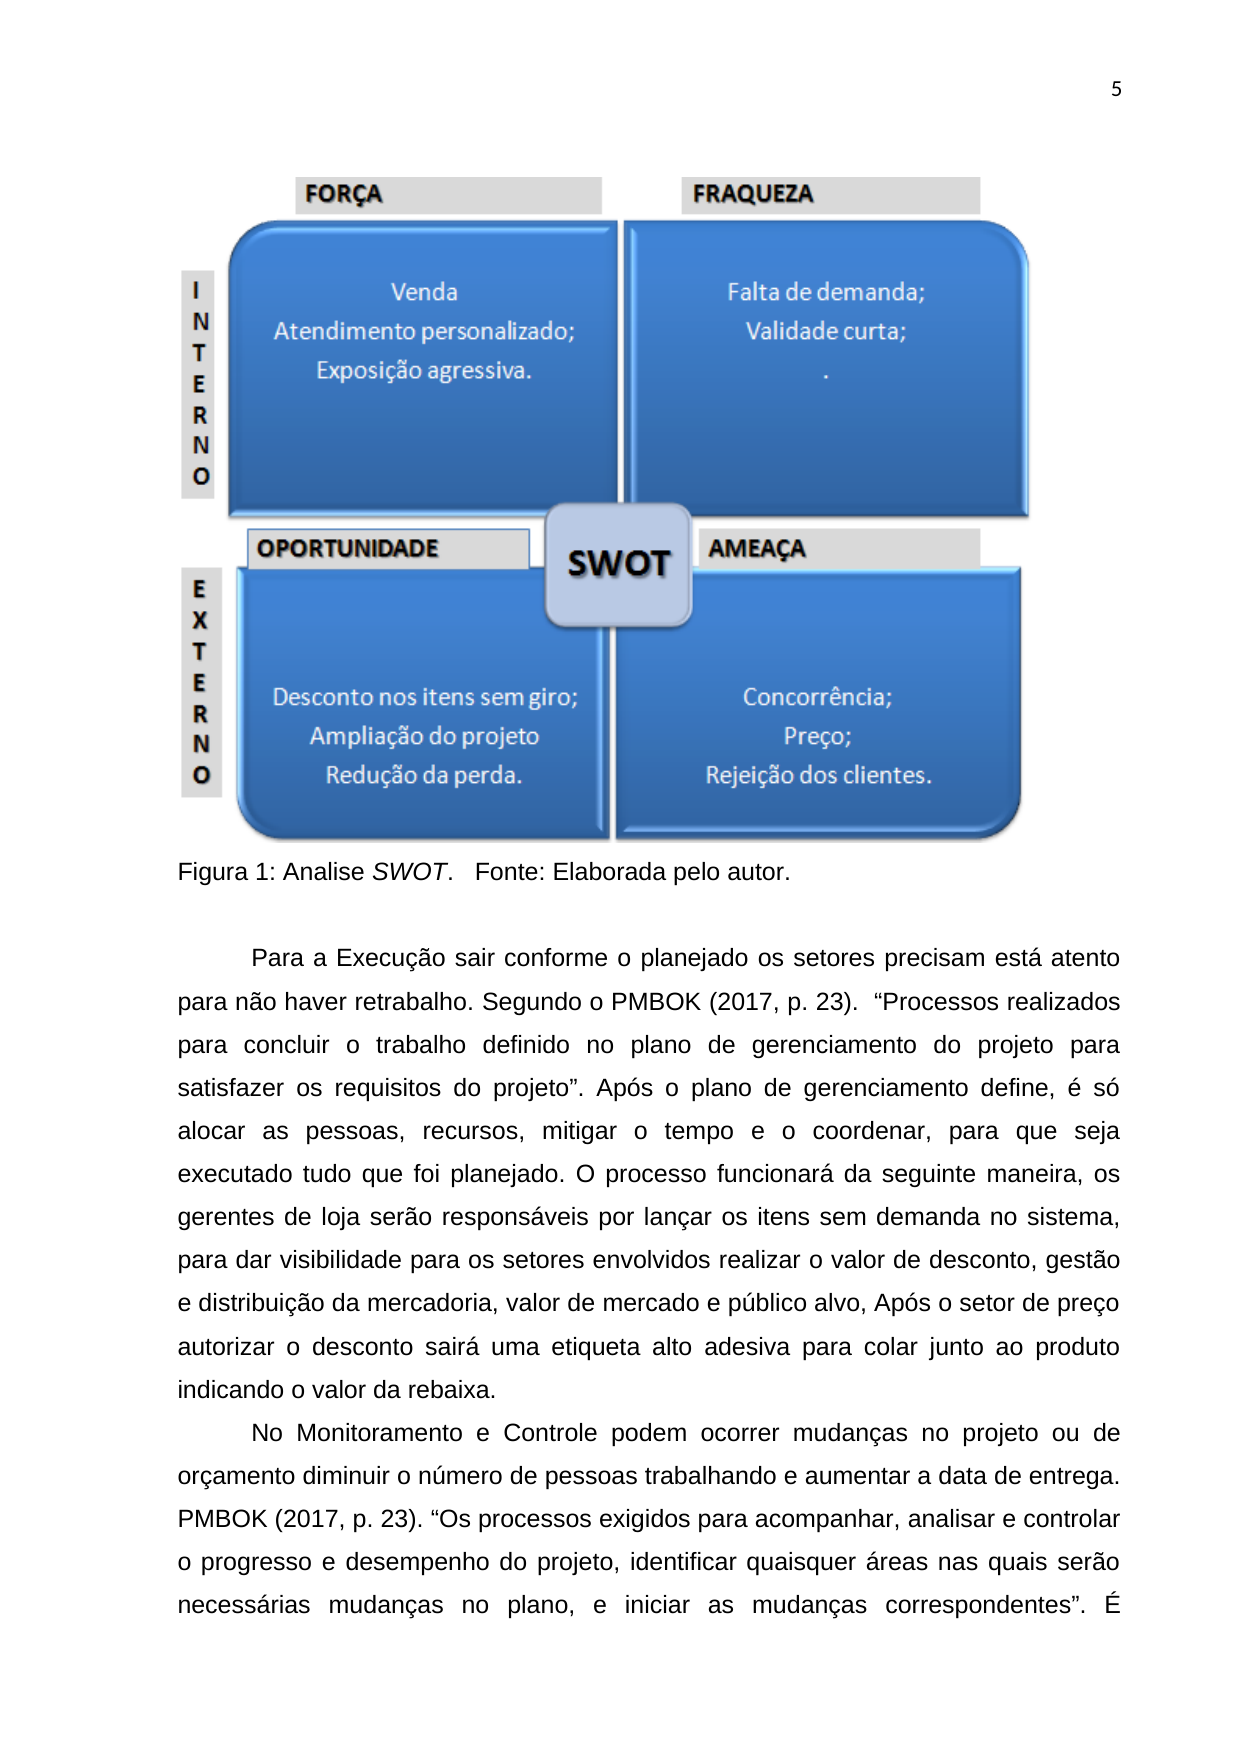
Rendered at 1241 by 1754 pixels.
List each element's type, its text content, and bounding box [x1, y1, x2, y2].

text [177, 1418, 1122, 1619]
text Para a Execução sair conforme o planejado os setores precisam está atento para não haver retrabalho. Segundo o PMBOK (2017, p. 23). “Processos realizados para concluir o trabalho definido no plano de gerenciamento do projeto para satisfazer os requisitos do projeto”. Após o plano de gerenciamento define, é só alocar as pessoas, recursos, mitigar o tempo e o coordenar, para que seja executado tudo que foi planejado. O processo funcionará da seguinte maneira, os gerentes de loja serão responsáveis por lançar os itens sem demanda no sistema, para dar visibilidade para os setores envolvidos realizar o valor de desconto, gestão e distribuição da mercadoria, valor de mercado e público alvo, Após o setor de preço autorizar o desconto sairá uma etiqueta alto adesiva para colar junto ao produto indicando o valor da rebaixa. [177, 943, 1122, 1403]
picture [177, 177, 1051, 843]
